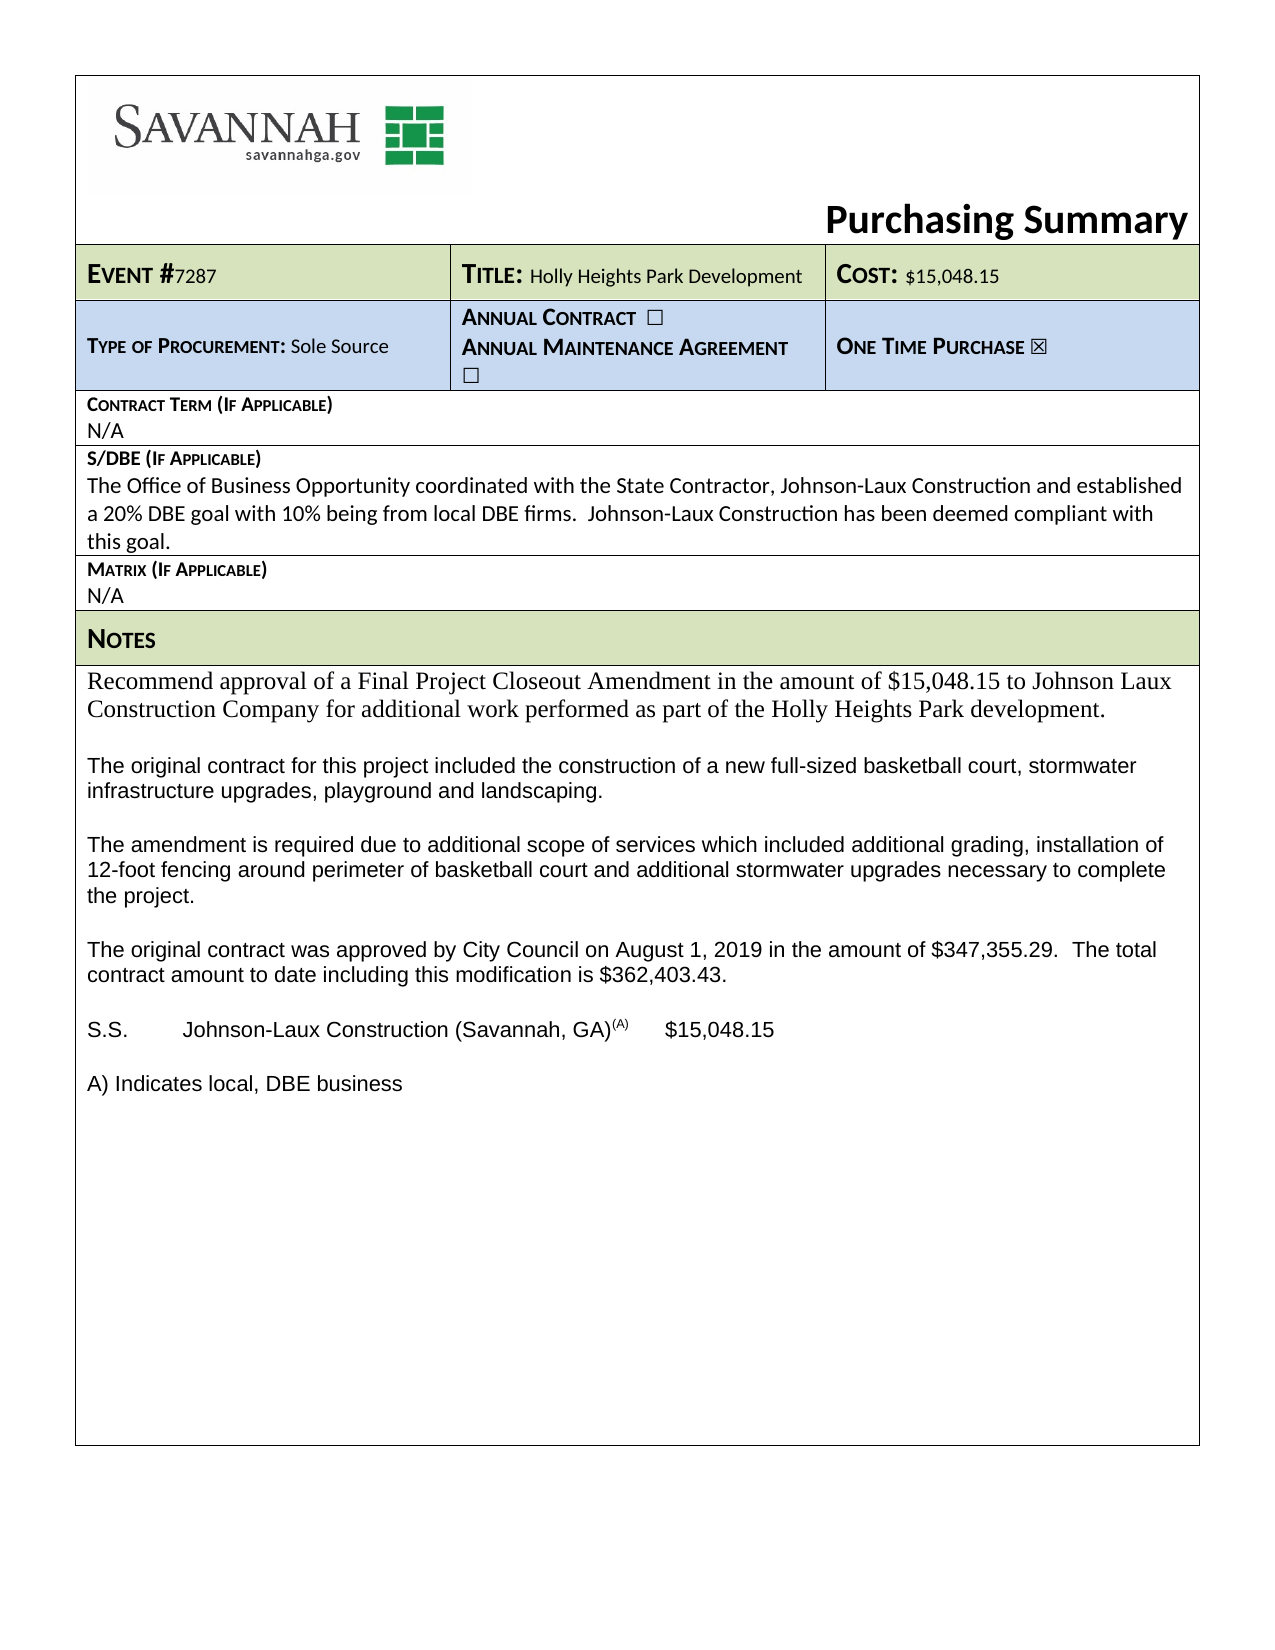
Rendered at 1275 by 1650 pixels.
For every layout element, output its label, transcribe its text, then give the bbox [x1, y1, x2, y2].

picture [86, 76, 472, 194]
table_cell Annual Contract Annual Maintenance Agreement [451, 301, 825, 390]
table_cell S/DBE (If Applicable) [76, 446, 1199, 555]
table_header Purchasing Summary [76, 76, 1199, 244]
table_cell One Time Purchase [826, 301, 1199, 390]
table_cell Cost: [826, 245, 1199, 299]
table_cell Notes [76, 611, 1199, 665]
table_cell Event # [76, 245, 450, 299]
table_cell Title: [451, 245, 825, 299]
table_cell Contract Term (If Applicable) [76, 391, 1199, 444]
table_cell Type of Procurement: [76, 301, 450, 390]
table_cell Matrix (If Applicable) [76, 556, 1199, 609]
